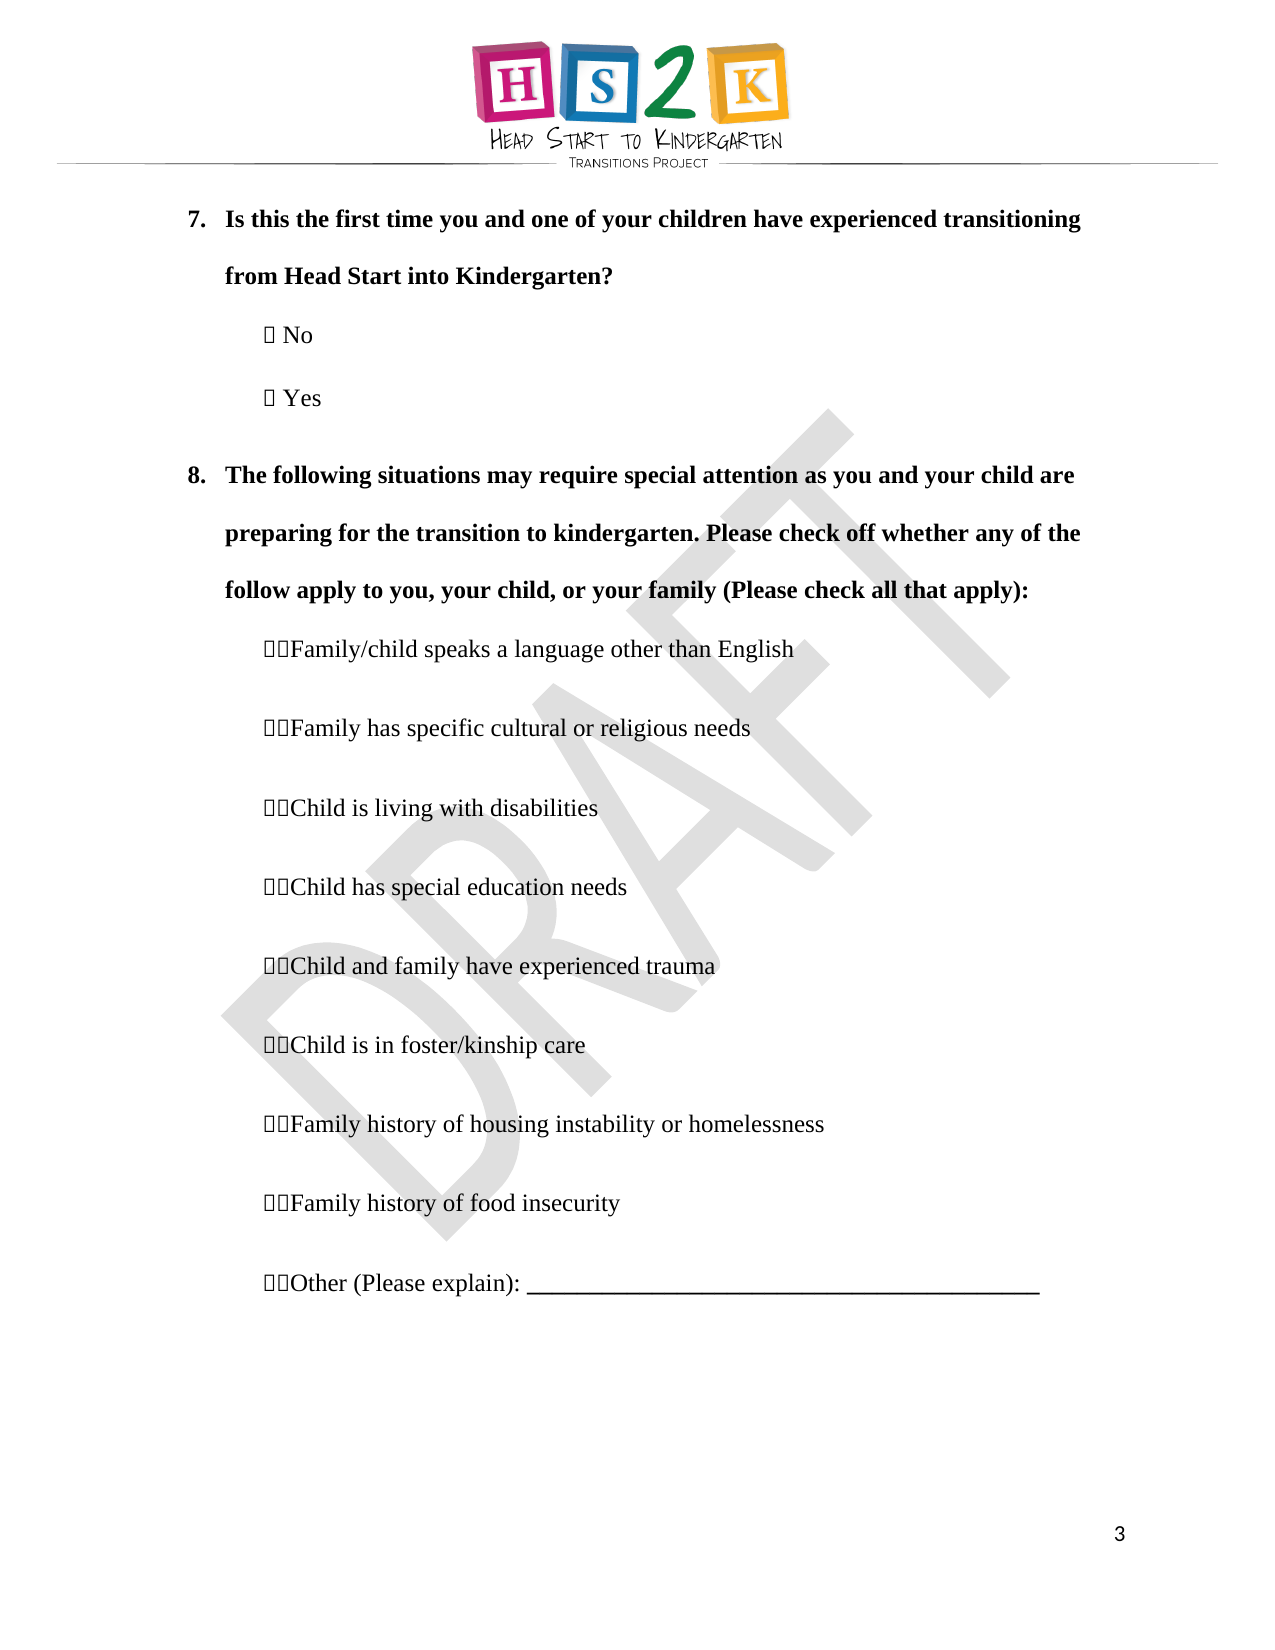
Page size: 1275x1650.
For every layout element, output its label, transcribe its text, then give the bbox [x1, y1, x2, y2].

list Is this the first time you and one of your children have experienced transitioning from Head Start into Kindergarten? [187, 150, 1125, 290]
text Child is living with disabilities [225, 791, 1125, 823]
text Family has specific cultural or religious needs [225, 712, 1125, 743]
text Child has special education needs [225, 871, 1125, 902]
text  No [262, 319, 1125, 350]
text Child is in foster/kinship care [225, 1029, 1125, 1060]
picture [56, 21, 1219, 176]
text Other (Please explain): _________________________________________ [225, 1266, 1125, 1298]
text  Yes [225, 381, 1125, 413]
text Family history of food insecurity [225, 1187, 1125, 1218]
text Child and family have experienced trauma [225, 950, 1125, 981]
list The following situations may require special attention as you and your child are preparing for the transition to kindergarten. Please check off whether any of the follow apply to you, your child, or your family (Please check all that apply): [187, 461, 1125, 604]
text Family/child speaks a language other than English [225, 633, 1125, 664]
text Family history of housing instability or homelessness [225, 1108, 1125, 1139]
